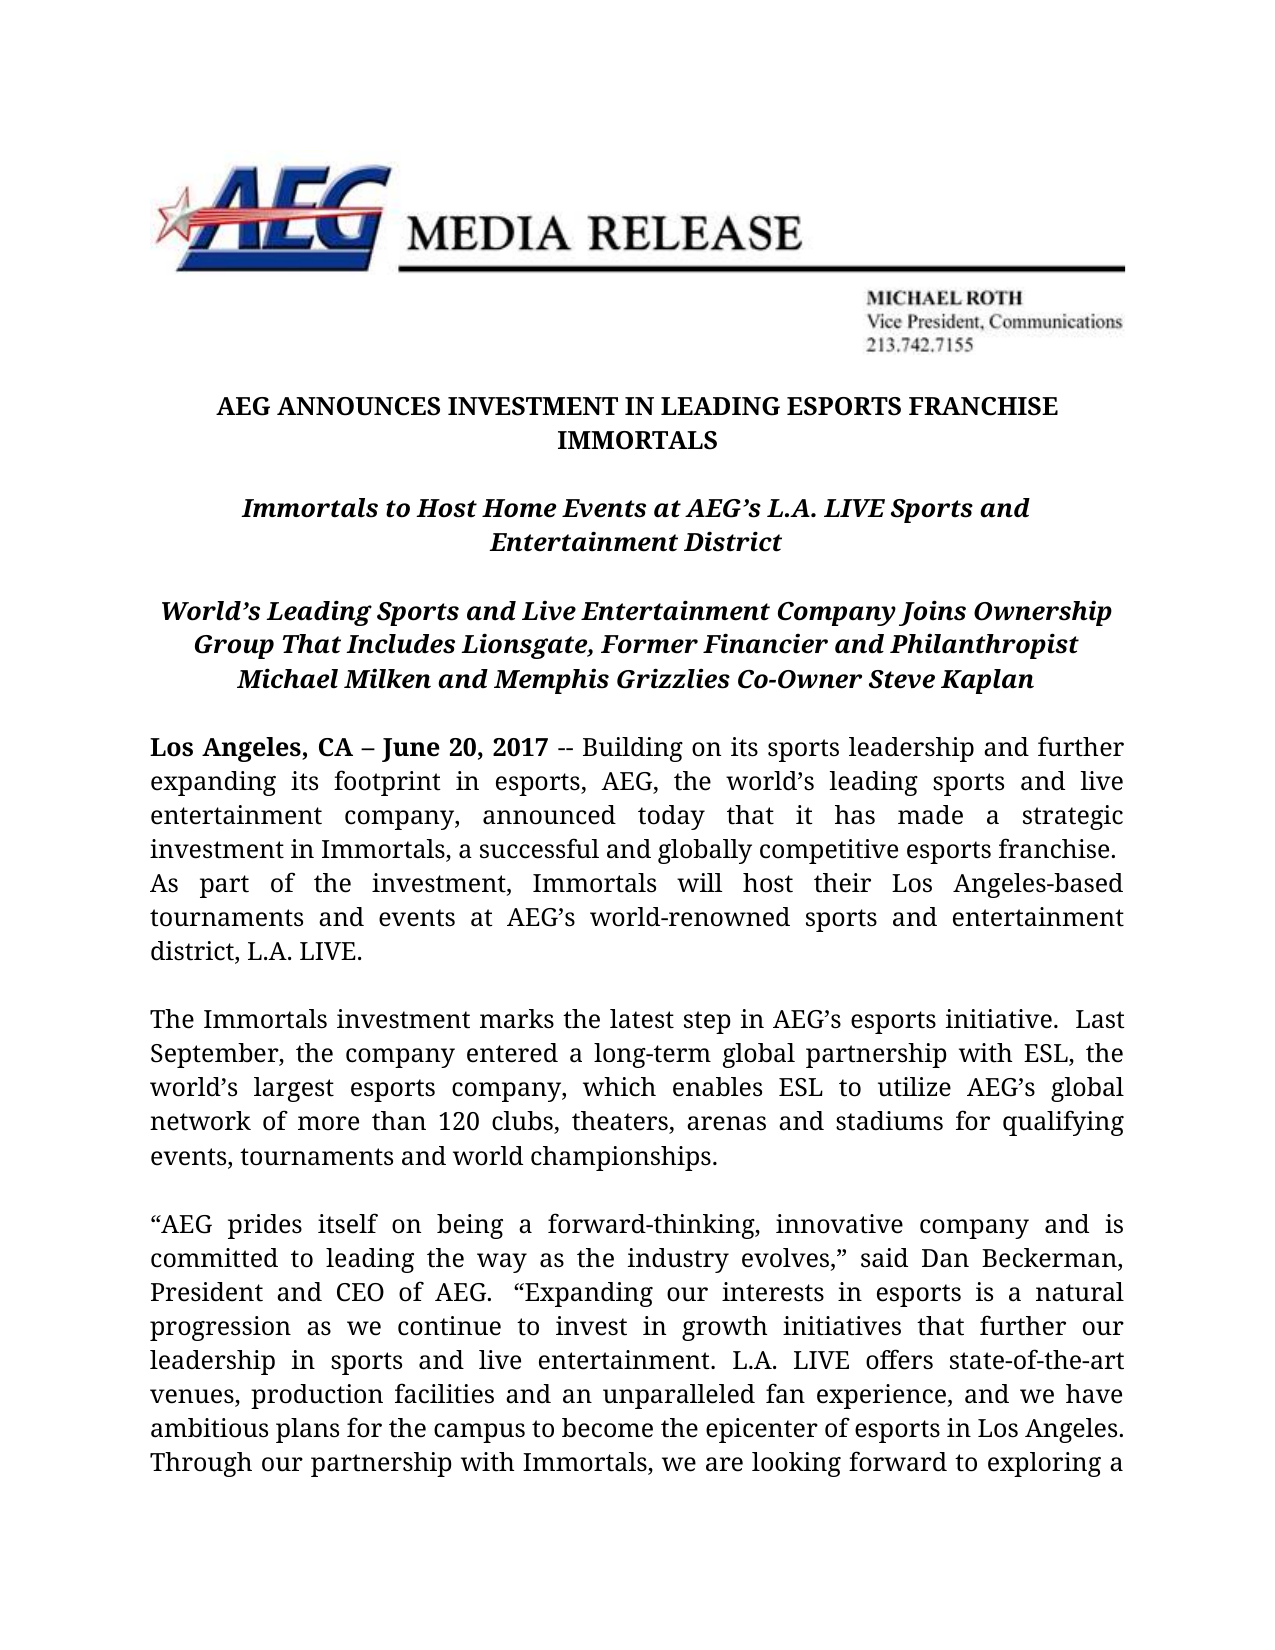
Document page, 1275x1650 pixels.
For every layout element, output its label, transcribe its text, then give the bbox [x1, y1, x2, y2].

text Los Angeles, CA – June 20, 2017 -- Building on its sports leadership and further expanding its footprint in esports, AEG, the world’s leading sports and live entertainment company, announced today that it has made a strategic investment in Immortals, a successful and globally competitive esports franchise. As part of the investment, Immortals will host their Los Angeles-based tournaments and events at AEG’s world-renowned sports and entertainment district, L.A. LIVE. [150, 729, 1125, 968]
text World’s Leading Sports and Live Entertainment Company Joins Ownership Group That Includes Lionsgate, Former Financier and Philanthropist Michael Milken and Memphis Grizzlies Co-Owner Steve Kaplan [150, 593, 1125, 695]
picture [150, 150, 1125, 355]
text The Immortals investment marks the latest step in AEG’s esports initiative. Last September, the company entered a long-term global partnership with ESL, the world’s largest esports company, which enables ESL to utilize AEG’s global network of more than 120 clubs, theaters, arenas and stadiums for qualifying events, tournaments and world championships. [150, 1002, 1125, 1172]
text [150, 1445, 1125, 1479]
text AEG ANNOUNCES INVESTMENT IN LEADING ESPORTS FRANCHISE IMMORTALS [150, 389, 1125, 457]
text Immortals to Host Home Events at AEG’s L.A. LIVE Sports and Entertainment District [150, 491, 1125, 559]
